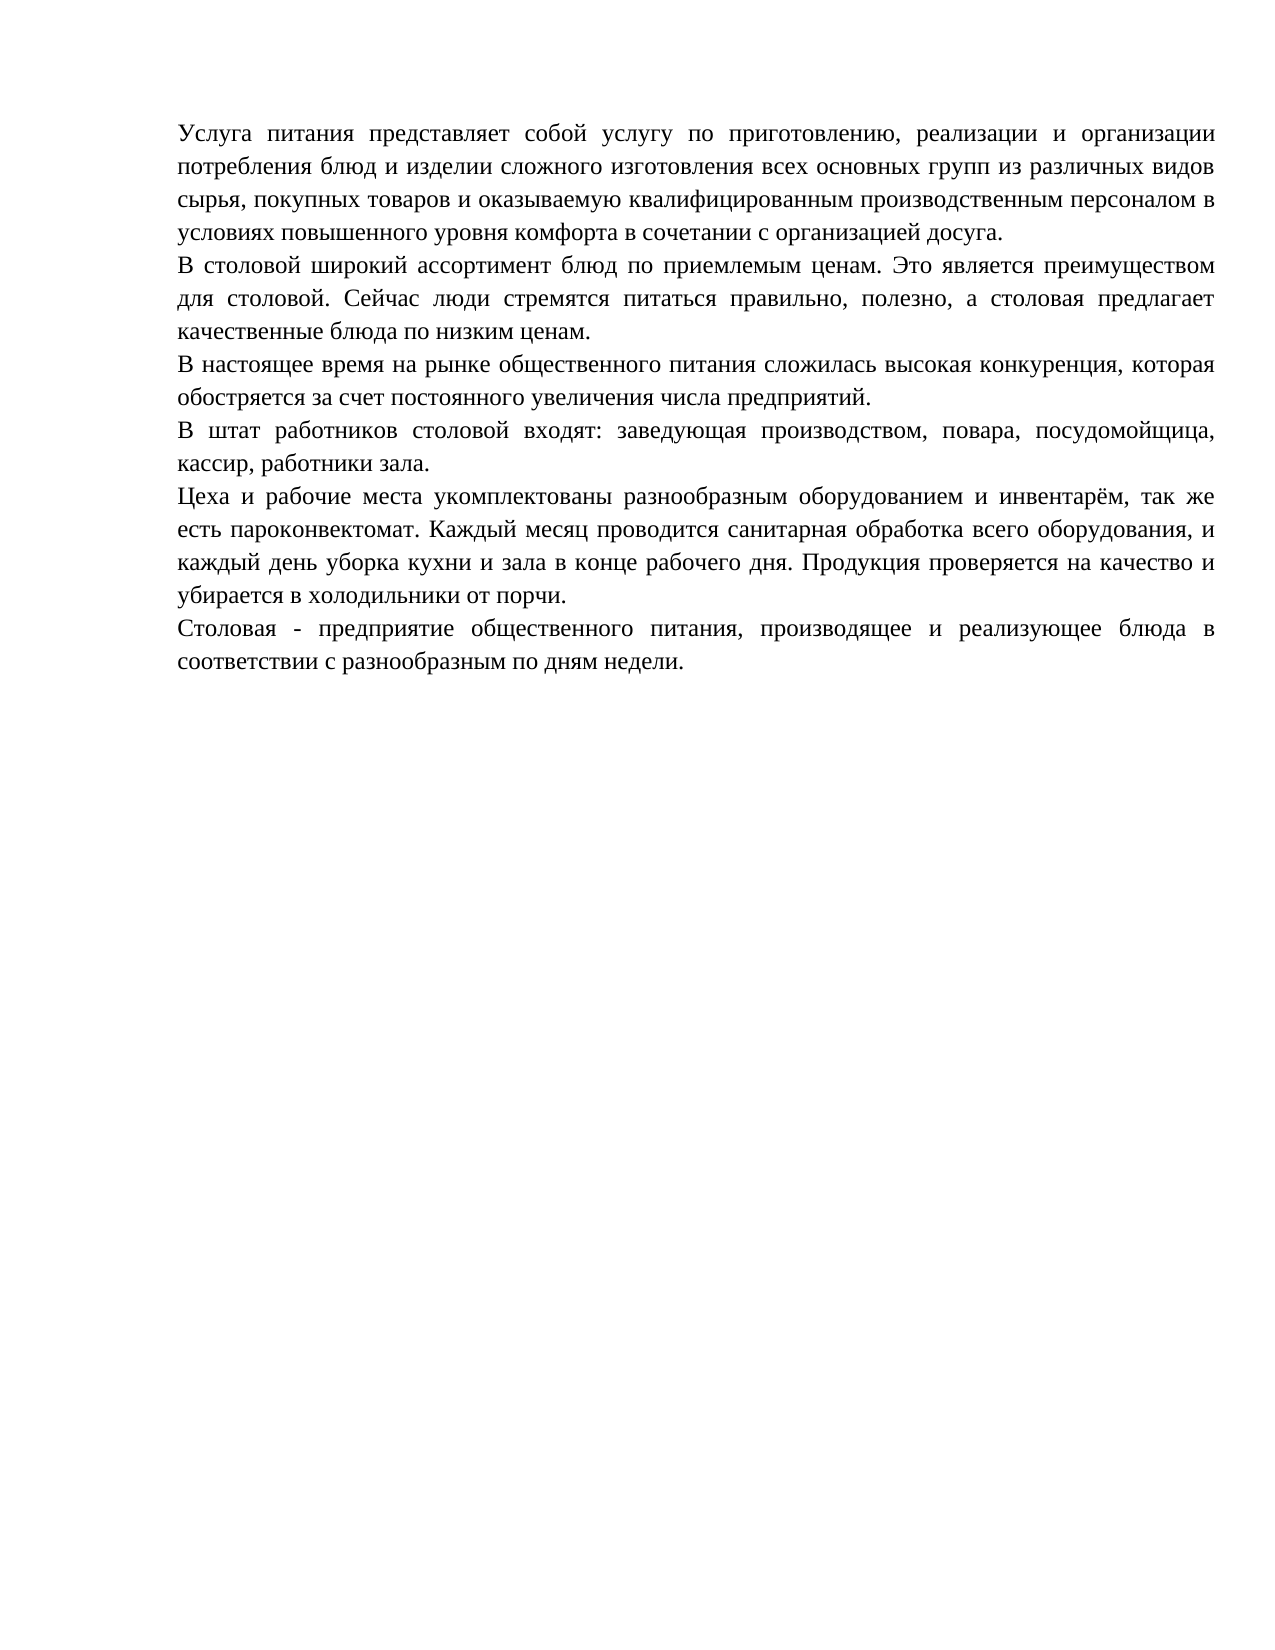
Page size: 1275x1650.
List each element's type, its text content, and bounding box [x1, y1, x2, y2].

text Цеха и рабочие места укомплектованы разнообразным оборудованием и инвентарём, так же есть пароконвектомат. Каждый месяц проводится санитарная обработка всего оборудования, и каждый день уборка кухни и зала в конце рабочего дня. Продукция проверяется на качество и убирается в холодильники от порчи. [177, 481, 1216, 609]
text В штат работников столовой входят: заведующая производством, повара, посудомойщица, кассир, работники зала. [177, 415, 1216, 477]
text В настоящее время на рынке общественного питания сложилась высокая конкуренция, которая обостряется за счет постоянного увеличения числа предприятий. [177, 349, 1216, 411]
text Услуга питания представляет собой услугу по приготовлению, реализации и организации потребления блюд и изделии сложного изготовления всех основных групп из различных видов сырья, покупных товаров и оказываемую квалифицированным производственным персоналом в условиях повышенного уровня комфорта в сочетании с организацией досуга. [177, 118, 1216, 246]
text Столовая - предприятие общественного питания, производящее и реализующее блюда в соответствии с разнообразным по дням недели. [177, 613, 1216, 675]
text В столовой широкий ассортимент блюд по приемлемым ценам. Это является преимуществом для столовой. Сейчас люди стремятся питаться правильно, полезно, а столовая предлагает качественные блюда по низким ценам. [177, 250, 1216, 345]
